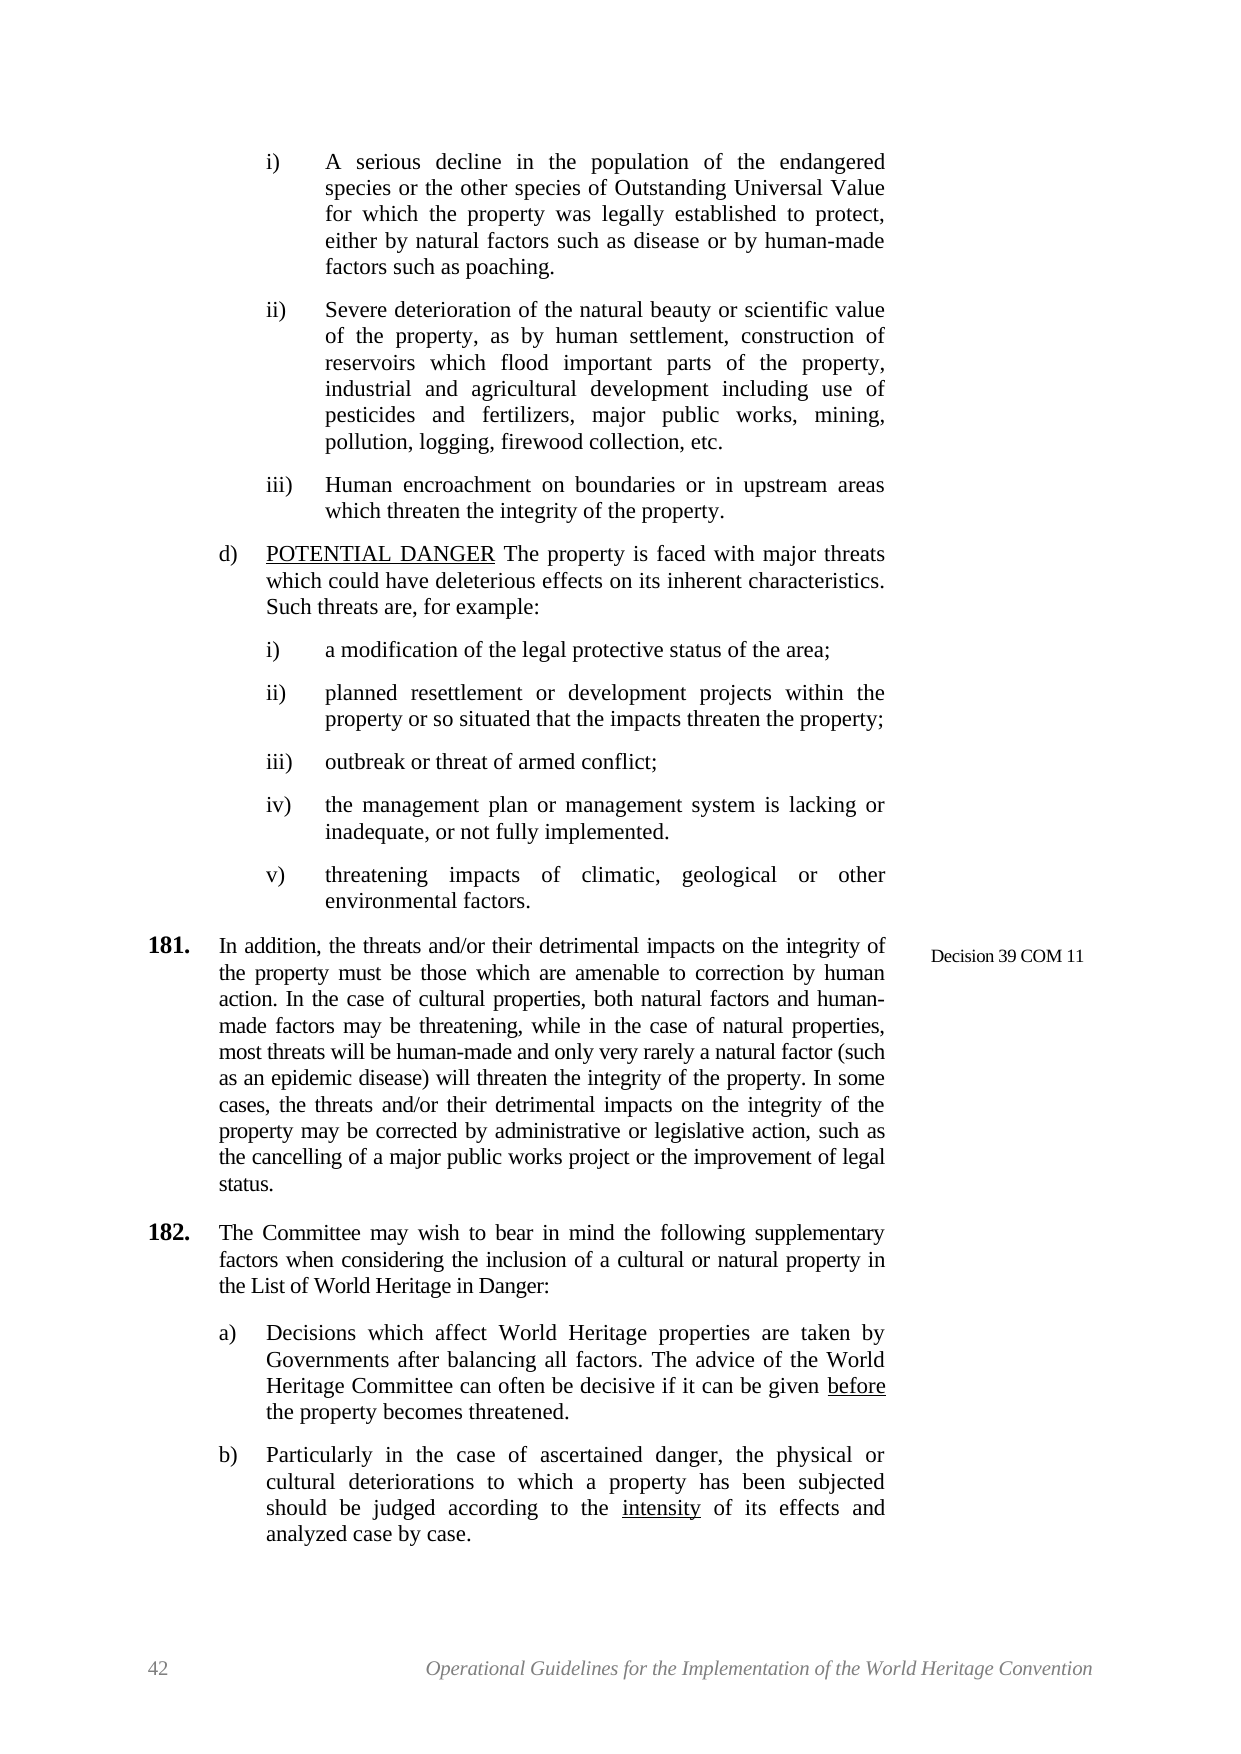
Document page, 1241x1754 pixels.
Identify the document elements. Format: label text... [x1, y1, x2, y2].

text Severe deterioration of the natural beauty or scientific value of the property, as by human settlement, construction of reservoirs which flood important parts of the property, industrial and agricultural development including use of pesticides and fertilizers, major public works, mining, pollution, logging, firewood collection, etc. [266, 296, 886, 454]
text POTENTIAL DANGER The property is faced with major threats which could have deleterious effects on its inherent characteristics. Such threats are, for example: [218, 540, 886, 619]
text Human encroachment on boundaries or in upstream areas which threaten the integrity of the property. [266, 471, 886, 524]
list Decisions which affect World Heritage properties are taken by Governments after balancing all factors. The advice of the World Heritage Committee can often be decisive if it can be given before the property becomes threatened. [218, 1319, 886, 1425]
list A serious decline in the population of the endangered species or the other species of Outstanding Universal Value for which the property was legally established to protect, either by natural factors such as disease or by human-made factors such as poaching. [266, 148, 886, 279]
text planned resettlement or development projects within the property or so situated that the impacts threaten the property; [266, 679, 886, 732]
text Particularly in the case of ascertained danger, the physical or cultural deteriorations to which a property has been subjected should be judged according to the intensity of its effects and analyzed case by case. [218, 1441, 886, 1547]
text the management plan or management system is lacking or inadequate, or not fully implemented. [266, 791, 886, 844]
text outbreak or threat of armed conflict; [266, 748, 886, 775]
text The Committee may wish to bear in mind the following supplementary factors when considering the inclusion of a cultural or natural property in the List of World Heritage in Danger: [148, 1217, 886, 1298]
text In addition, the threats and/or their detrimental impacts on the integrity of the property must be those which are amenable to correction by human action. In the case of cultural properties, both natural factors and human-made factors may be threatening, while in the case of natural properties, most threats will be human-made and only very rarely a natural factor (such as an epidemic disease) will threaten the integrity of the property. In some cases, the threats and/or their detrimental impacts on the integrity of the property may be corrected by administrative or legislative action, such as the cancelling of a major public works project or the improvement of legal status. [148, 930, 886, 1196]
list a modification of the legal protective status of the area; [266, 636, 886, 662]
text threatening impacts of climatic, geological or other environmental factors. [266, 861, 886, 913]
